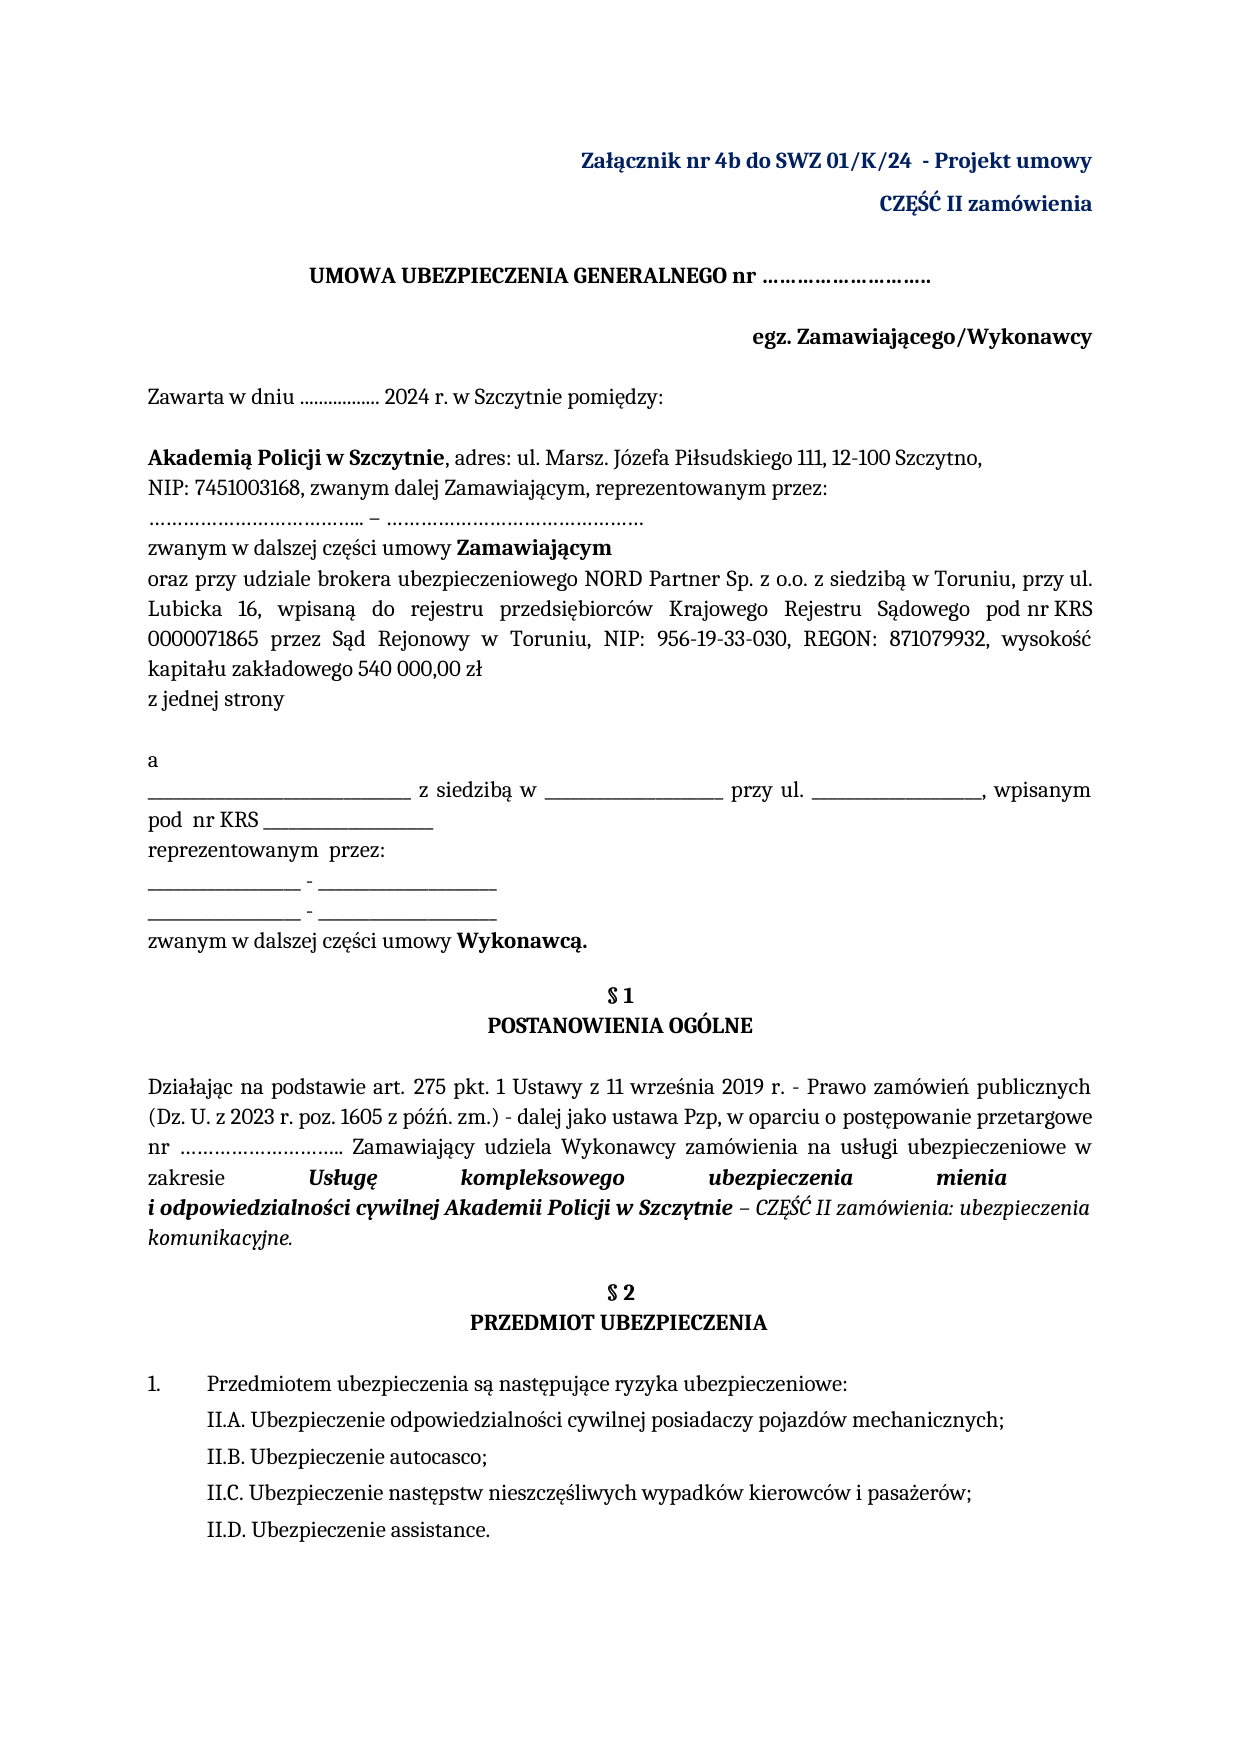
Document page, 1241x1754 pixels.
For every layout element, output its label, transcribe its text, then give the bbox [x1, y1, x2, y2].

text NIP: 7451003168, zwanym dalej Zamawiającym, reprezentowanym przez: [148, 475, 1093, 501]
text § 2 [148, 1280, 1093, 1306]
text II.B. Ubezpieczenie autocasco; [148, 1443, 1093, 1470]
text PRZEDMIOT UBEZPIECZENIA [148, 1310, 1090, 1336]
text UMOWA UBEZPIECZENIA GENERALNEGO nr ……………………….. [148, 263, 1093, 289]
text a [148, 747, 1093, 773]
text __________________ - _____________________ [148, 867, 1093, 894]
text II.D. Ubezpieczenie assistance. [148, 1516, 1093, 1543]
text _______________________________ z siedzibą w _____________________ przy ul. ____________________, wpisanym pod nr KRS ____________________ [148, 777, 1093, 833]
text Akademią Policji w Szczytnie, adres: ul. Marsz. Józefa Piłsudskiego 111, 12-100 Szczytno, [148, 444, 1093, 471]
text oraz przy udziale brokera ubezpieczeniowego NORD Partner Sp. z o.o. z siedzibą w Toruniu, przy ul. Lubicka 16, wpisaną do rejestru przedsiębiorców Krajowego Rejestru Sądowego pod nr KRS 0000071865 przez Sąd Rejonowy w Toruniu, NIP: 956-19-33-030, REGON: 871079932, wysokość kapitału zakładowego 540 000,00 zł [148, 565, 1093, 682]
text Działając na podstawie art. 275 pkt. 1 Ustawy z 11 września 2019 r. - Prawo zamówień publicznych (Dz. U. z 2023 r. poz. 1605 z późń. zm.) - dalej jako ustawa Pzp, w oparciu o postępowanie przetargowe nr ……………………….. Zamawiający udziela Wykonawcy zamówienia na usługi ubezpieczeniowe w zakresie Usługę kompleksowego ubezpieczenia mienia i odpowiedzialności cywilnej Akademii Policji w Szczytnie – CZĘŚĆ II zamówienia: ubezpieczenia komunikacyjne. [148, 1074, 1093, 1251]
text Załącznik nr 4b do SWZ 01/K/24 - Projekt umowy [148, 148, 1093, 174]
text II.A. Ubezpieczenie odpowiedzialności cywilnej posiadaczy pojazdów mechanicznych; [207, 1407, 1093, 1433]
text reprezentowanym przez: [148, 837, 1093, 863]
text CZĘŚĆ II zamówienia [148, 190, 1093, 217]
text zwanym w dalszej części umowy Zamawiającym [148, 535, 1093, 561]
text zwanym w dalszej części umowy Wykonawcą. [148, 928, 1093, 954]
text POSTANOWIENIA OGÓLNE [148, 1013, 1093, 1039]
text Zawarta w dniu ................. 2024 r. w Szczytnie pomiędzy: [148, 384, 1093, 410]
text II.C. Ubezpieczenie następstw nieszczęśliwych wypadków kierowców i pasażerów; [148, 1480, 1093, 1506]
list Przedmiotem ubezpieczenia są następujące ryzyka ubezpieczeniowe: [148, 1371, 1093, 1397]
text z jednej strony [148, 686, 1093, 712]
text ……………………………….. – ……………………………………… [148, 505, 1093, 531]
text § 1 [148, 983, 1093, 1009]
text egz. Zamawiającego/Wykonawcy [148, 324, 1093, 350]
text __________________ - _____________________ [148, 898, 1093, 924]
